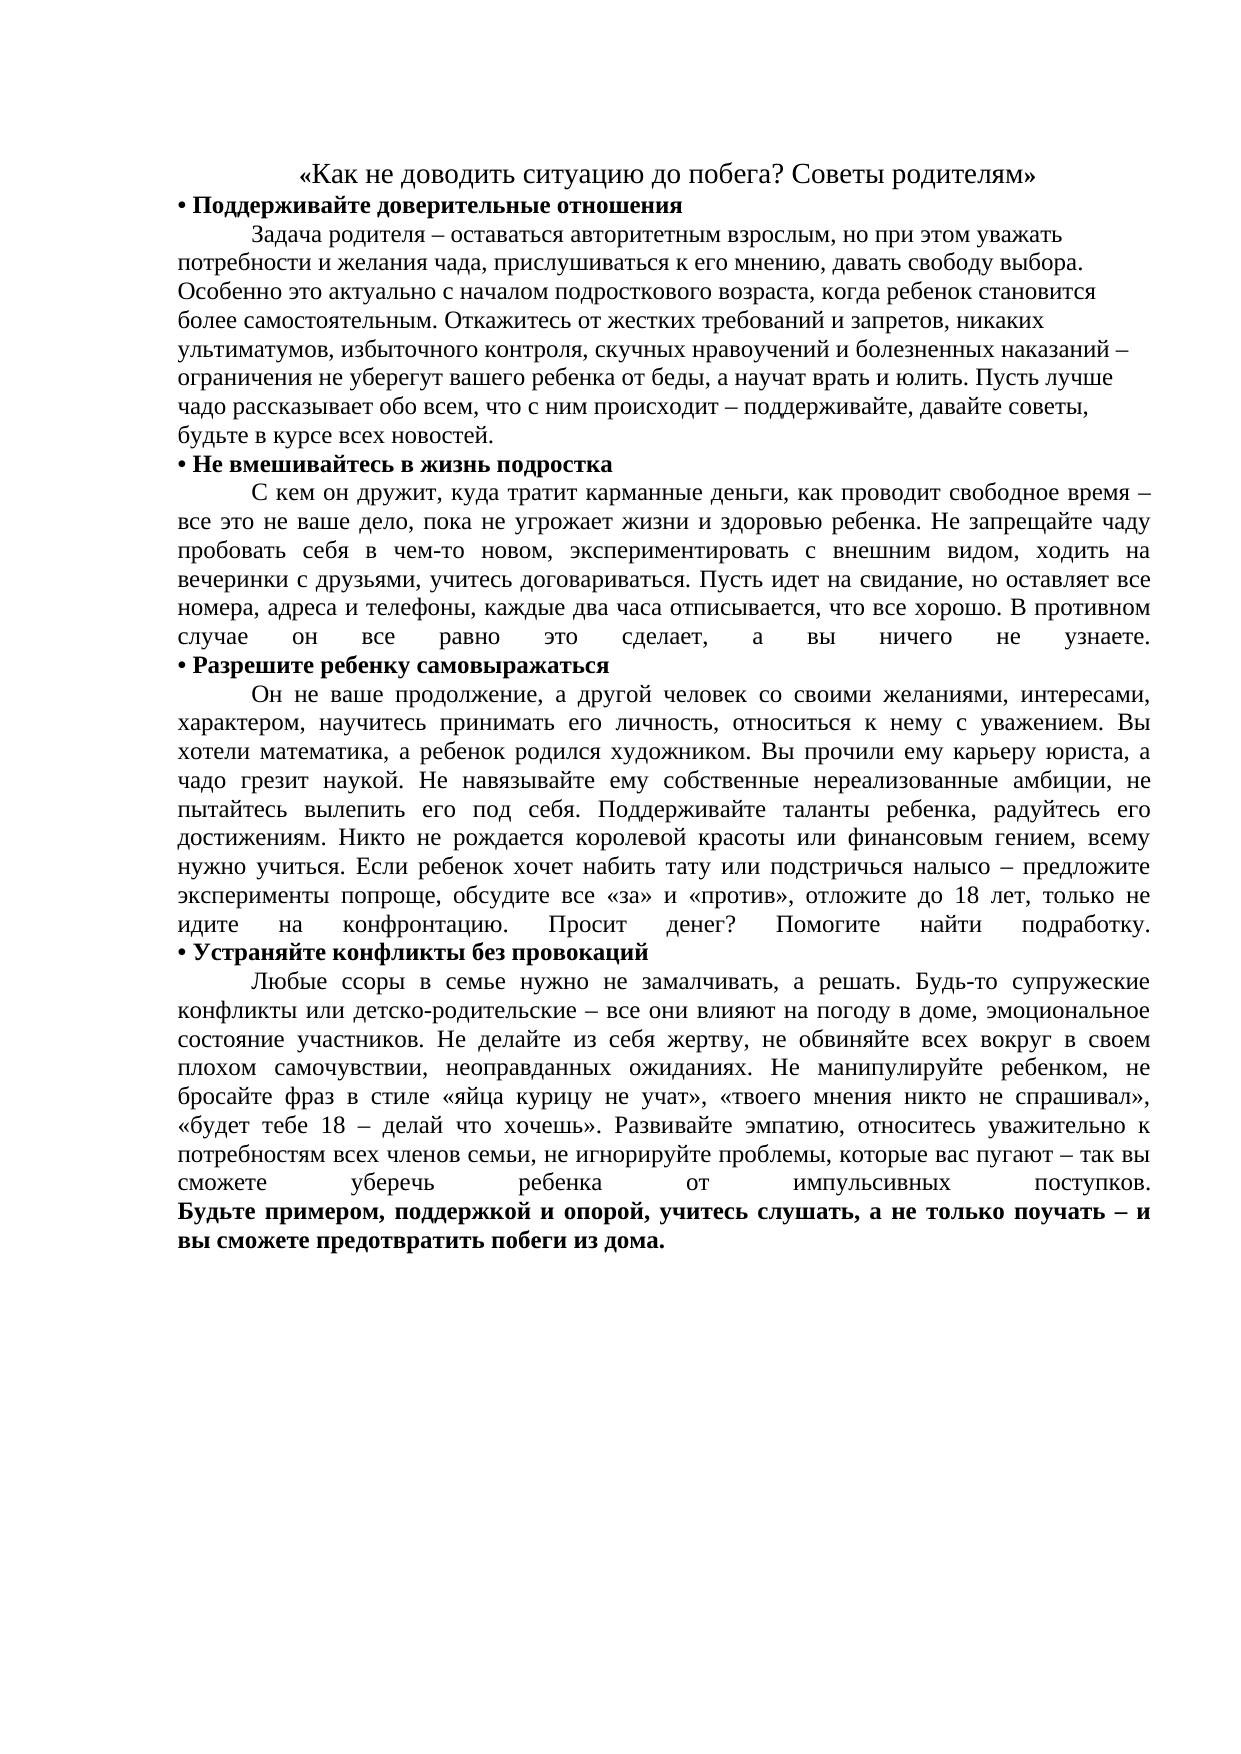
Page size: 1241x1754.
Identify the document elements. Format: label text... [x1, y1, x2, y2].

text • Поддерживайте доверительные отношения [177, 190, 1152, 219]
text Он не ваше продолжение, а другой человек со своими желаниями, интересами, характером, научитесь принимать его личность, относиться к нему с уважением. Вы хотели математика, а ребенок родился художником. Вы прочили ему карьеру юриста, а чадо грезит наукой. Не навязывайте ему собственные нереализованные амбиции, не пытайтесь вылепить его под себя. Поддерживайте таланты ребенка, радуйтесь его достижениям. Никто не рождается королевой красоты или финансовым гением, всему нужно учиться. Если ребенок хочет набить тату или подстричься налысо – предложите эксперименты попроще, обсудите все «за» и «против», отложите до 18 лет, только не идите на конфронтацию. Просит денег? Помогите найти подработку. • Устраняйте конфликты без провокаций [177, 679, 1152, 966]
text Задача родителя – оставаться авторитетным взрослым, но при этом уважать потребности и желания чада, прислушиваться к его мнению, давать свободу выбора. Особенно это актуально с началом подросткового возраста, когда ребенок становится более самостоятельным. Откажитесь от жестких требований и запретов, никаких ультиматумов, избыточного контроля, скучных нравоучений и болезненных наказаний – ограничения не уберегут вашего ребенка от беды, а научат врать и юлить. Пусть лучше чадо рассказывает обо всем, что с ним происходит – поддерживайте, давайте советы, будьте в курсе всех новостей. • Не вмешивайтесь в жизнь подростка [177, 219, 1152, 477]
text С кем он дружит, куда тратит карманные деньги, как проводит свободное время – все это не ваше дело, пока не угрожает жизни и здоровью ребенка. Не запрещайте чаду пробовать себя в чем-то новом, экспериментировать с внешним видом, ходить на вечеринки с друзьями, учитесь договариваться. Пусть идет на свидание, но оставляет все номера, адреса и телефоны, каждые два часа отписывается, что все хорошо. В противном случае он все равно это сделает, а вы ничего не узнаете. • Разрешите ребенку самовыражаться [177, 477, 1152, 679]
text Любые ссоры в семье нужно не замалчивать, а решать. Будь-то супружеские конфликты или детско-родительские – все они влияют на погоду в доме, эмоциональное состояние участников. Не делайте из себя жертву, не обвиняйте всех вокруг в своем плохом самочувствии, неоправданных ожиданиях. Не манипулируйте ребенком, не бросайте фраз в стиле «яйца курицу не учат», «твоего мнения никто не спрашивал», «будет тебе 18 – делай что хочешь». Развивайте эмпатию, относитесь уважительно к потребностям всех членов семьи, не игнорируйте проблемы, которые вас пугают – так вы сможете уберечь ребенка от импульсивных поступков. Будьте примером, поддержкой и опорой, учитесь слушать, а не только поучать – и вы сможете предотвратить побеги из дома. [177, 966, 1152, 1254]
text «Как не доводить ситуацию до побега? Советы родителям» [177, 156, 1152, 190]
